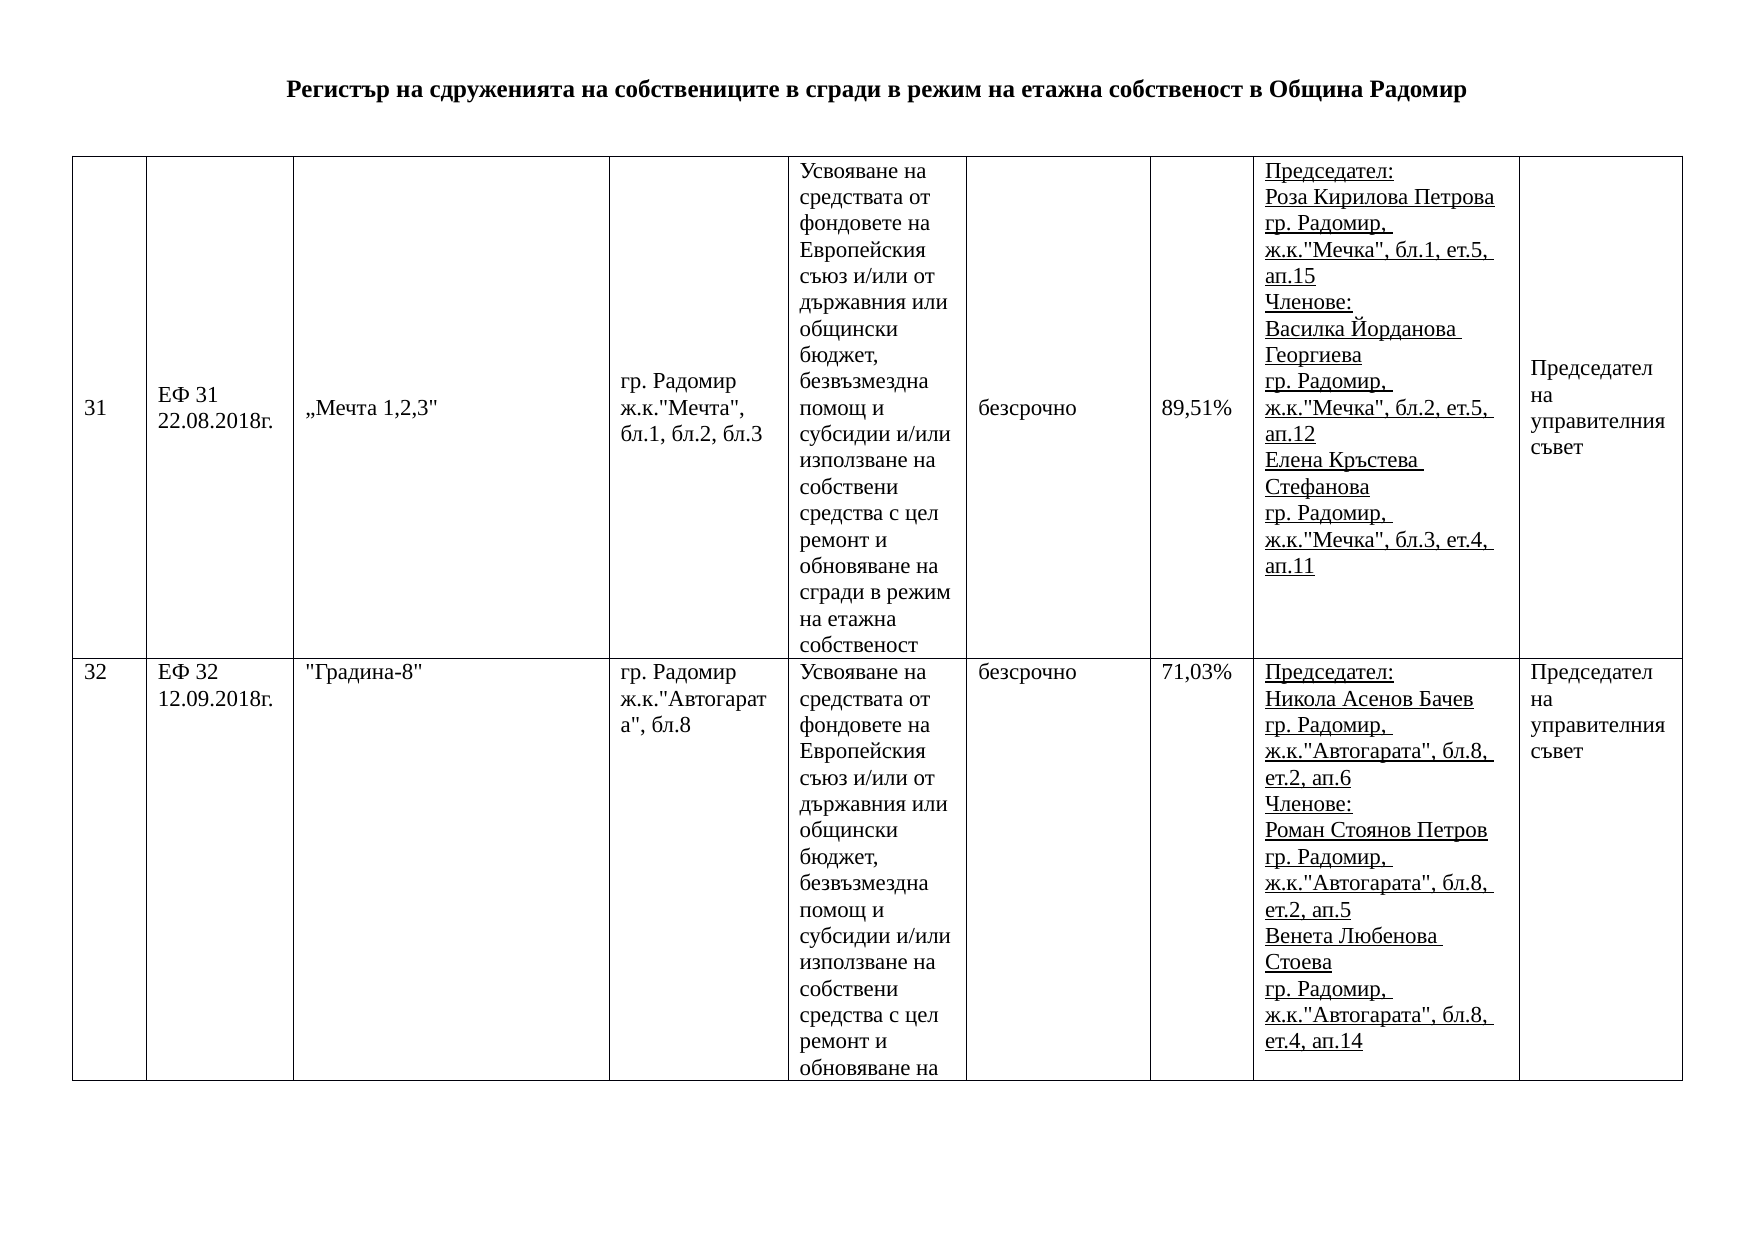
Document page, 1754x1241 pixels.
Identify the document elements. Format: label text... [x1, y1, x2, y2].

table_cell "Градина-8" [294, 659, 609, 1080]
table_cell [789, 659, 966, 1080]
table_cell безсрочно [967, 157, 1150, 657]
table_cell 71,03% [1151, 659, 1253, 1080]
table_cell 89,51% [1151, 157, 1253, 657]
table_cell безсрочно [967, 659, 1150, 1080]
table_cell 32 [73, 659, 146, 1080]
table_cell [1520, 659, 1682, 1080]
table_cell ЕФ 31 22.08.2018г. [147, 157, 293, 657]
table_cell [1520, 157, 1682, 657]
table_cell Председател: Роза Кирилова Петрова гр. Радомир, ж.к."Мечка", бл.1, ет.5, ап.15 Членове: Василка Йорданова Георгиева гр. Радомир, ж.к."Мечка", бл.2, ет.5, ап.12 Елена Кръстева Стефанова гр. Радомир, ж.к."Мечка", бл.3, ет.4, ап.11 [1254, 157, 1519, 657]
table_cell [1254, 659, 1519, 1080]
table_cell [610, 659, 788, 1080]
table_cell ЕФ 32 12.09.2018г. [147, 659, 293, 1080]
table_cell 31 [73, 157, 146, 657]
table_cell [789, 157, 966, 657]
table_cell „Мечта 1,2,3" [294, 157, 609, 657]
table_cell гр. Радомир ж.к."Мечта", бл.1, бл.2, бл.3 [610, 157, 788, 657]
